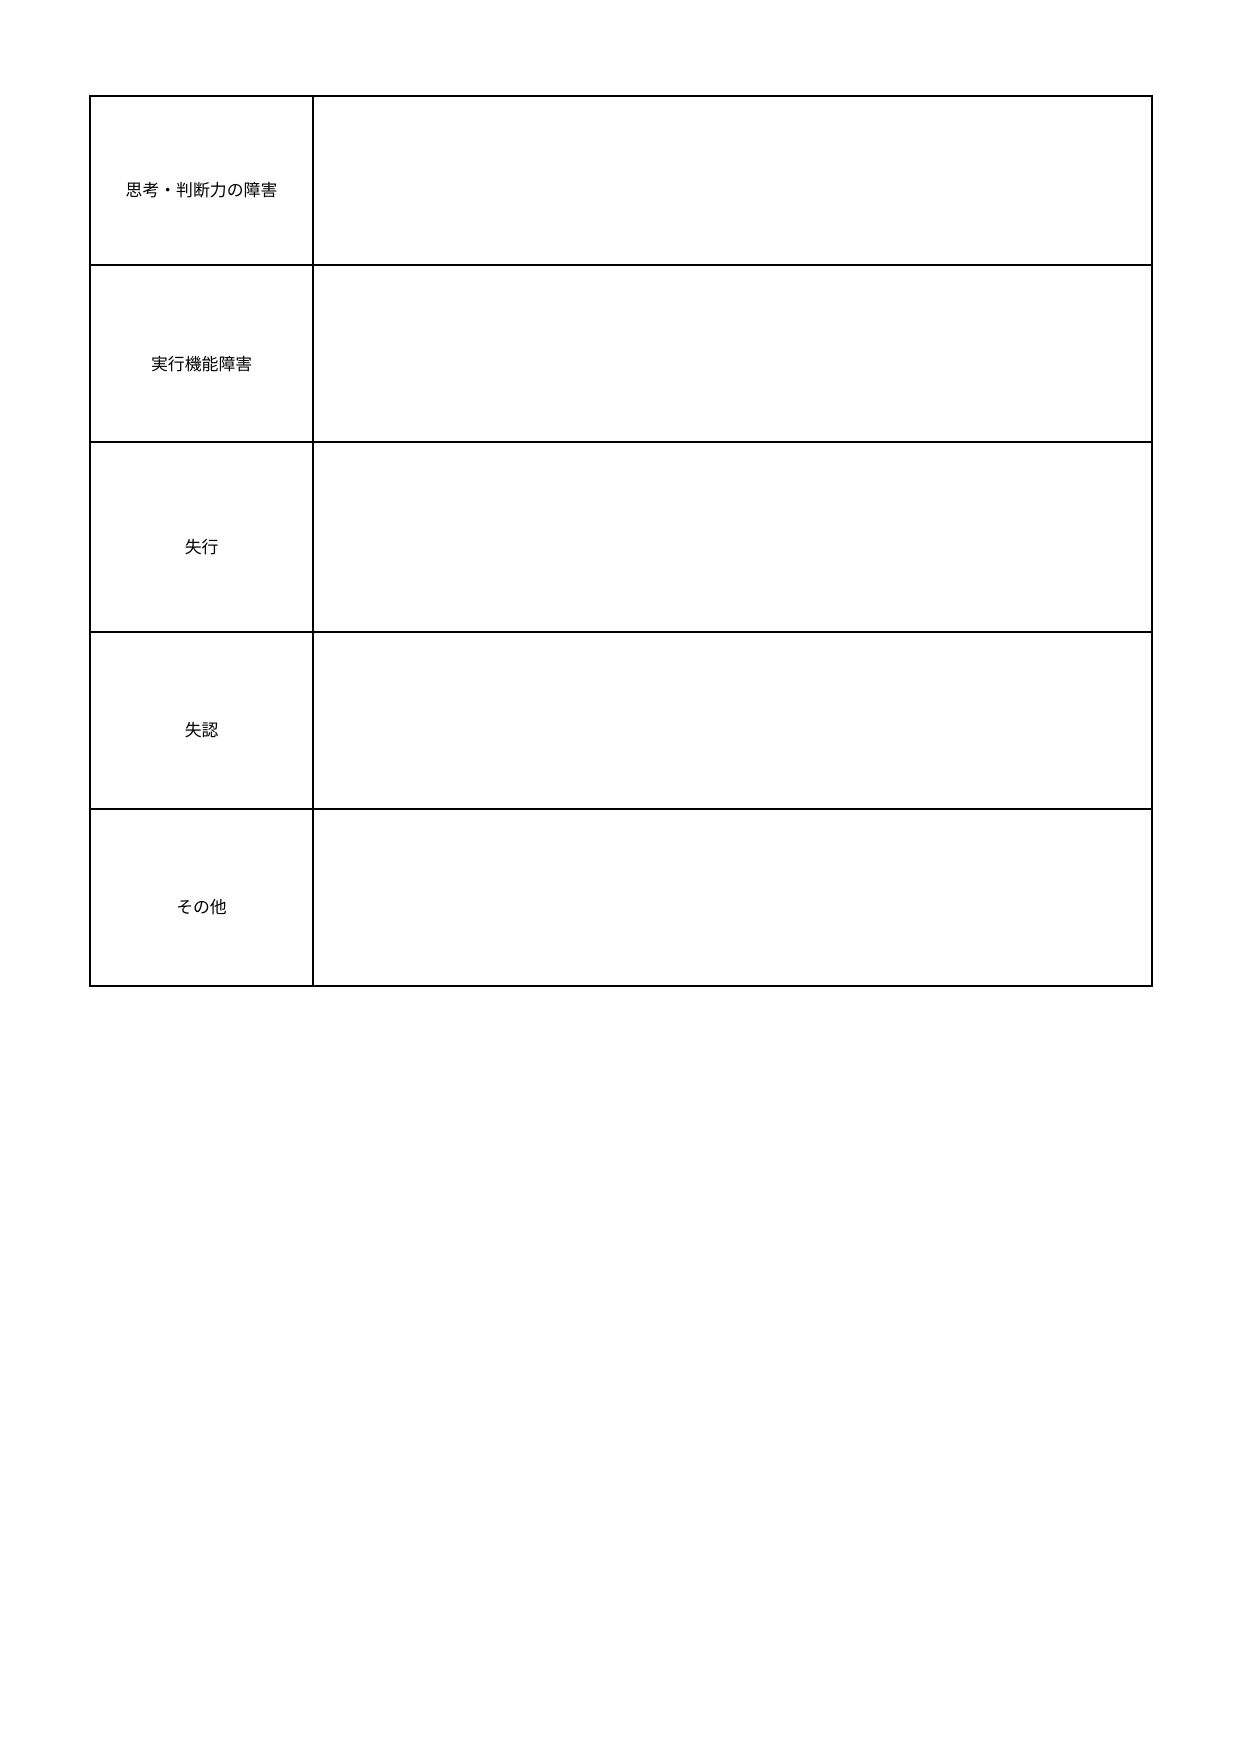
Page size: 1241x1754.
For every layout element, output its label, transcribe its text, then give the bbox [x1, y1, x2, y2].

table_cell 失行 [91, 443, 312, 631]
table_cell [314, 633, 1151, 808]
table_cell [314, 97, 1151, 264]
table_cell [314, 810, 1151, 985]
table_cell 思考・判断力の障害 [91, 97, 312, 264]
table_cell [314, 443, 1151, 631]
table_cell 実行機能障害 [91, 266, 312, 441]
table_cell 失認 [91, 633, 312, 808]
table_cell その他 [91, 810, 312, 985]
table_cell [314, 266, 1151, 441]
